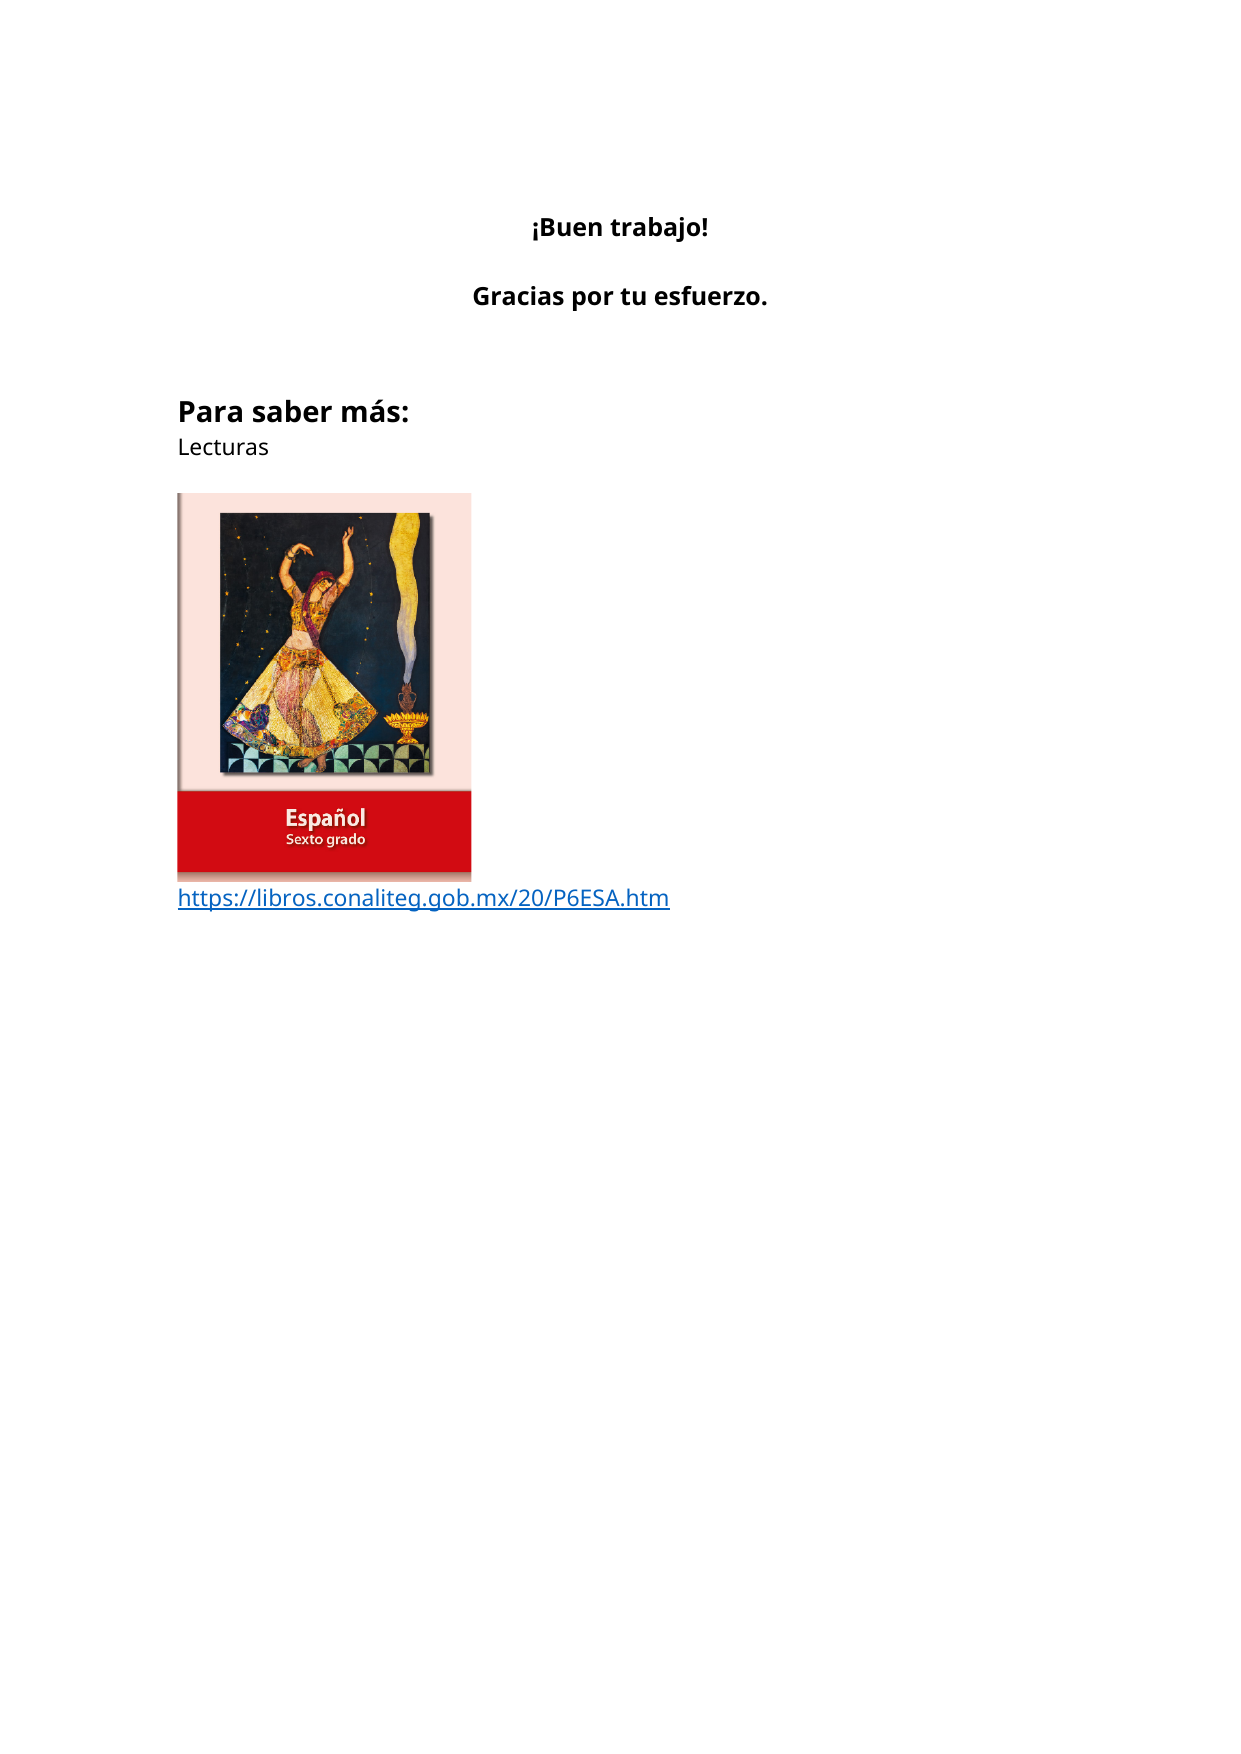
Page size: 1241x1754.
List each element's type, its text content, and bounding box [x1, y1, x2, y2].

picture [177, 493, 472, 882]
text Gracias por tu esfuerzo. [177, 278, 1063, 312]
text ¡Buen trabajo! [177, 210, 1063, 244]
text https://libros.conaliteg.gob.mx/20/P6ESA.htm [177, 881, 1063, 913]
text Para saber más: [177, 392, 1063, 431]
text Lecturas [177, 431, 1063, 463]
